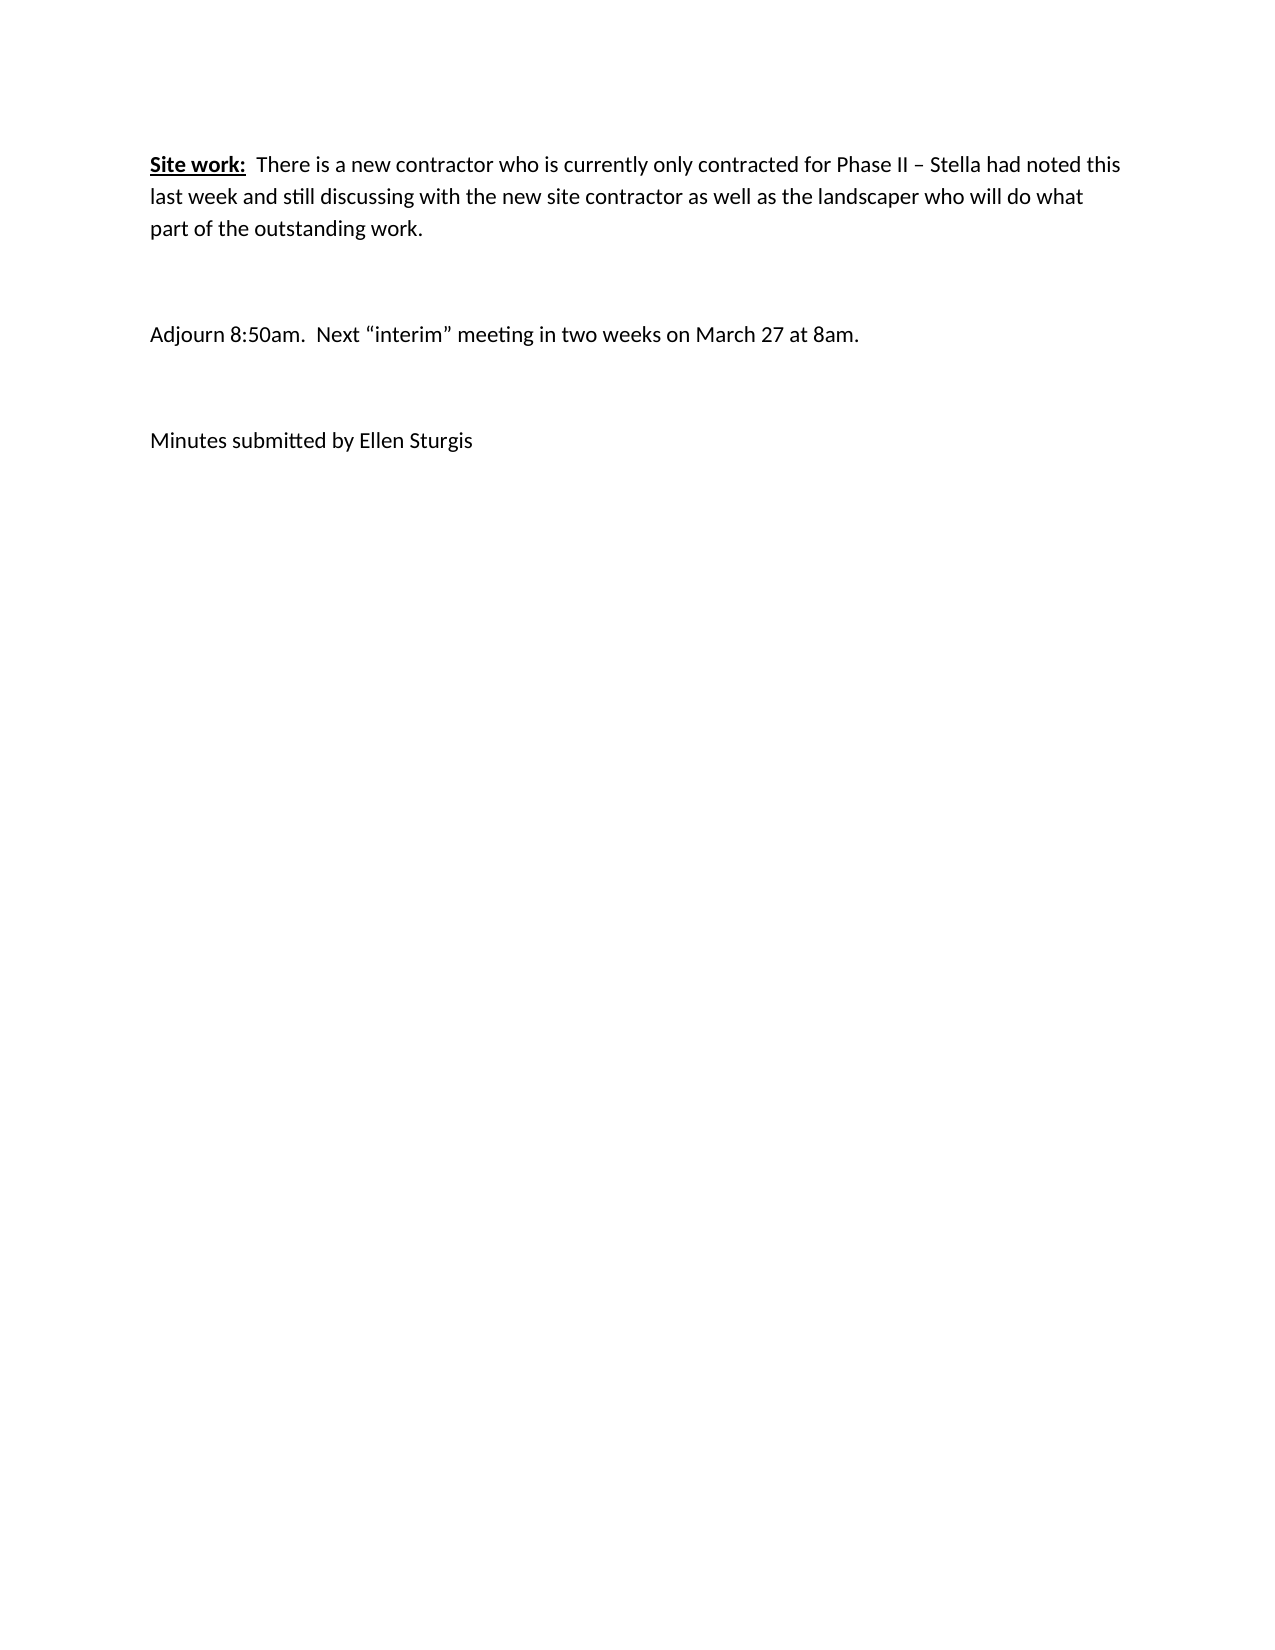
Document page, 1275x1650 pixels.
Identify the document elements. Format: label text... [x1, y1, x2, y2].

text Adjourn 8:50am. Next “interim” meeting in two weeks on March 27 at 8am. [150, 320, 1125, 348]
text Minutes submitted by Ellen Sturgis [150, 426, 1125, 454]
text Site work: There is a new contractor who is currently only contracted for Phase II – Stella had noted this last week and still discussing with the new site contractor as well as the landscaper who will do what part of the outstanding work. [150, 150, 1125, 242]
